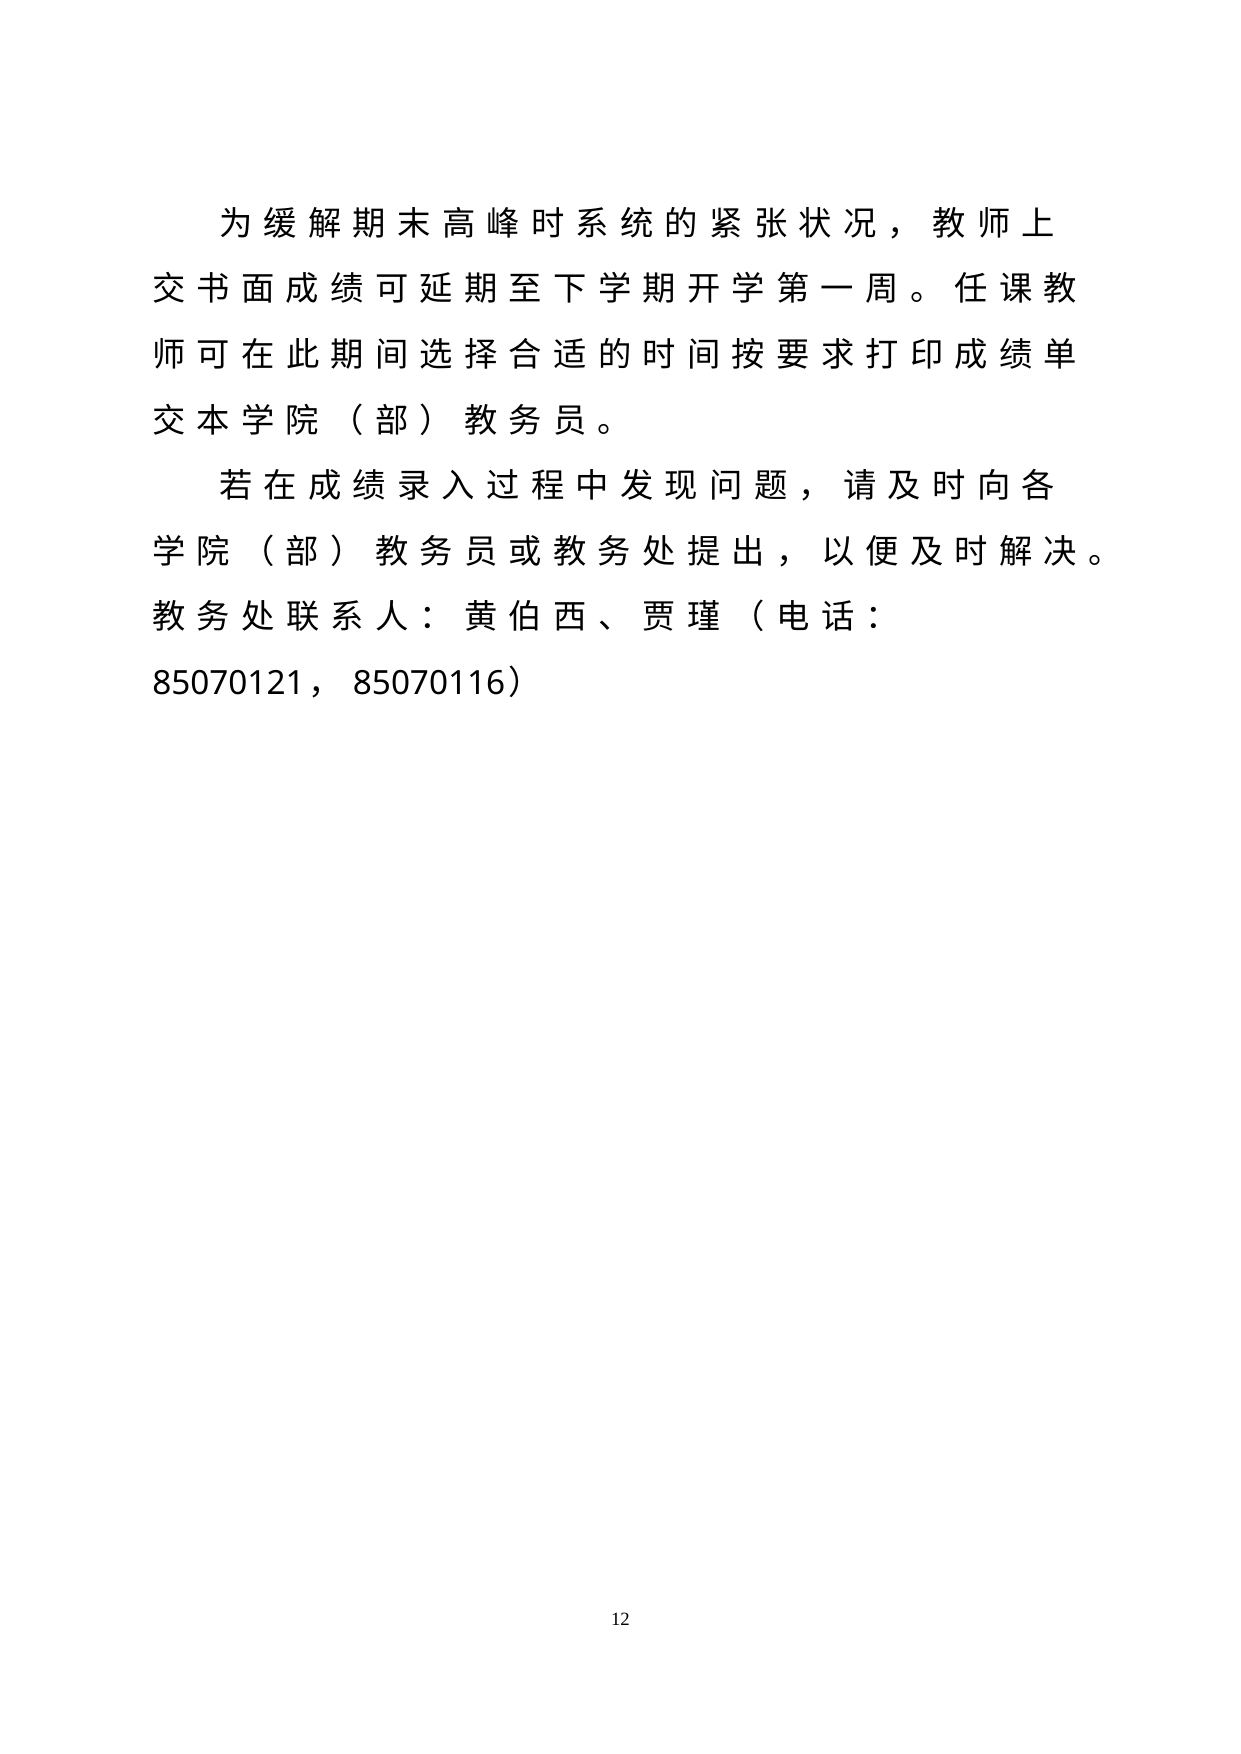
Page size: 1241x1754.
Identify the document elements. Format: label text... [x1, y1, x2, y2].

text 若在成绩录入过程中发现问题，请及时向各学院（部）教务员或教务处提出，以便及时解决。教务处联系人：黄伯西、贾瑾（电话：85070121，85070116） [152, 450, 1088, 713]
text 为缓解期末高峰时系统的紧张状况，教师上交书面成绩可延期至下学期开学第一周。任课教师可在此期间选择合适的时间按要求打印成绩单交本学院（部）教务员。 [152, 188, 1088, 450]
